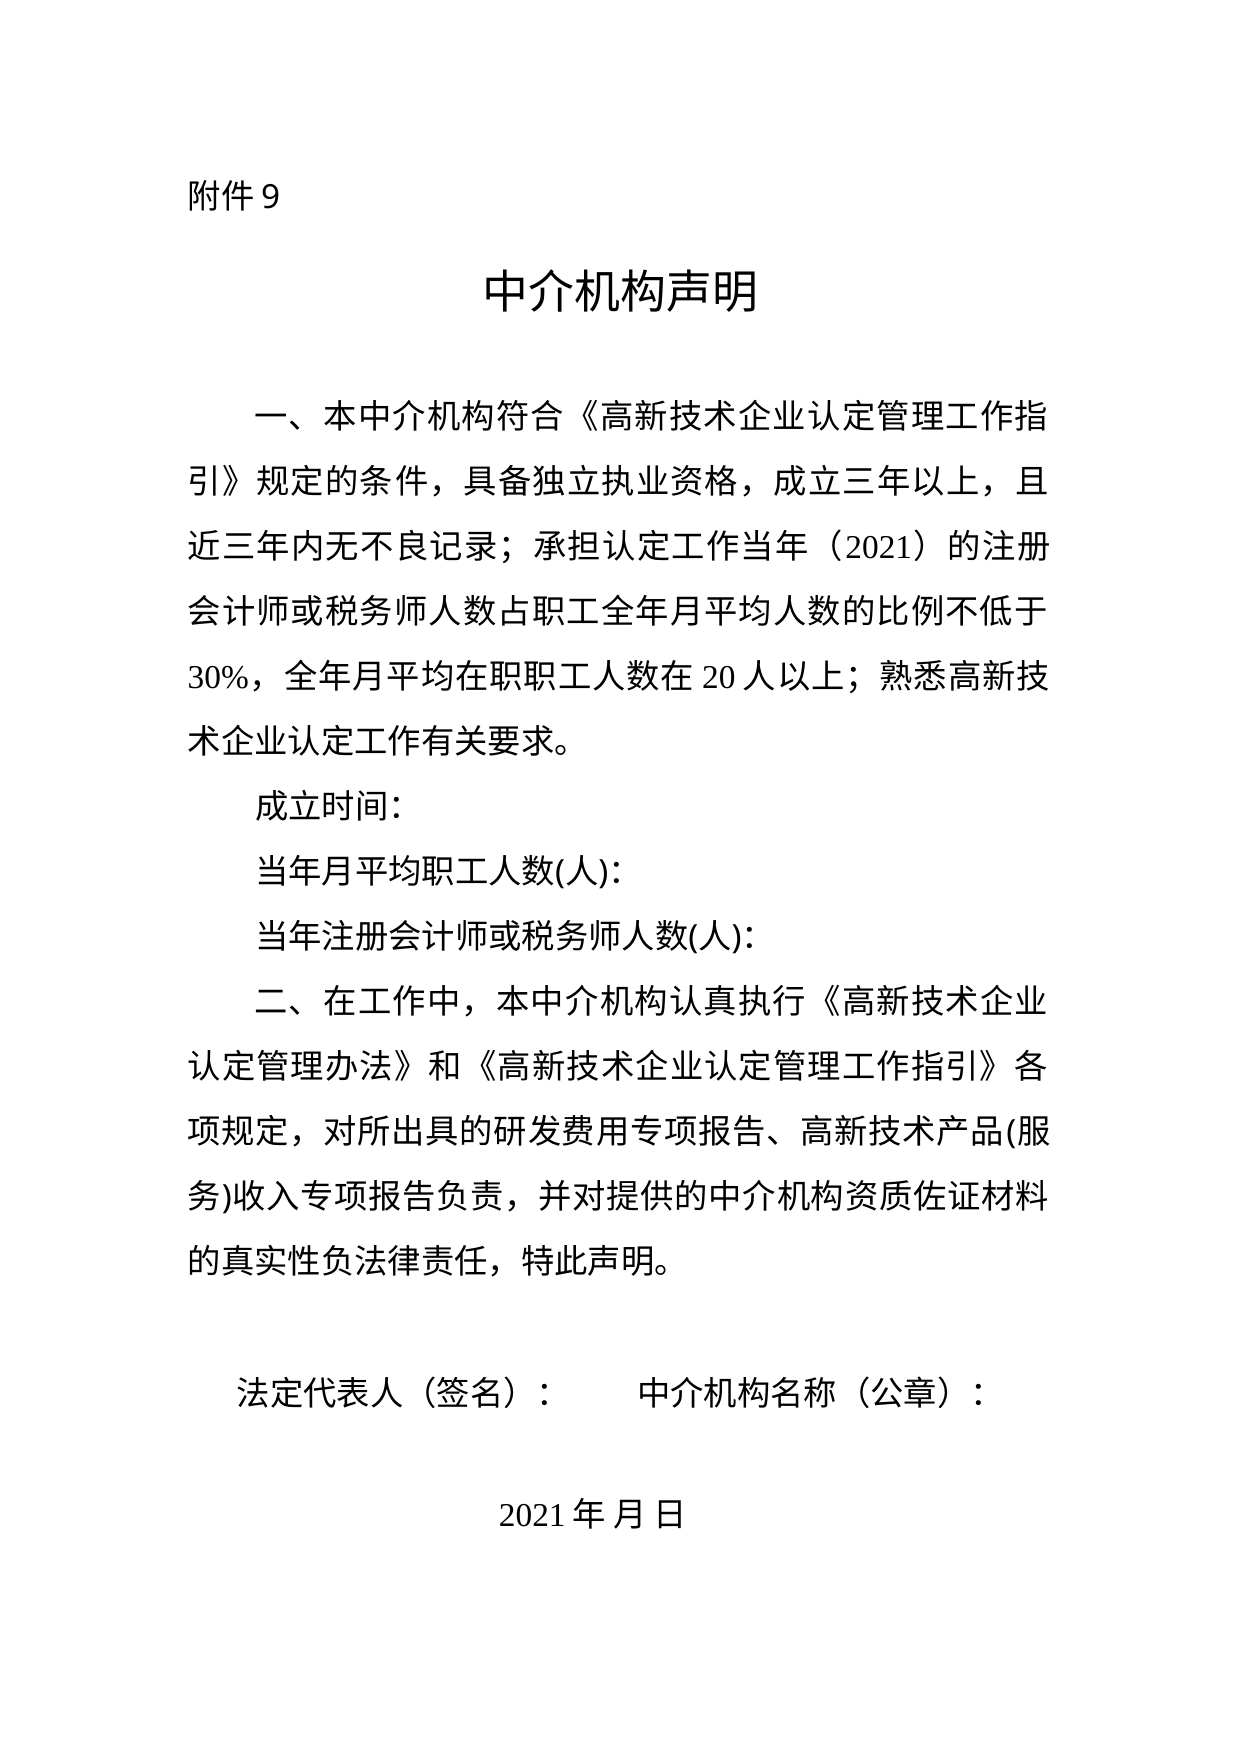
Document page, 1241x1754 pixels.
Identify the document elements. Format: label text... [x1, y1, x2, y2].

text 当年月平均职工人数(人)： [187, 837, 1050, 902]
text 附件9 [187, 162, 1053, 227]
text 成立时间： [187, 772, 1050, 837]
text 2021年 月 日 [187, 1478, 1053, 1538]
text 二、在工作中，本中介机构认真执行《高新技术企业认定管理办法》和《高新技术企业认定管理工作指引》各项规定，对所出具的研发费用专项报告、高新技术产品(服务)收入专项报告负责，并对提供的中介机构资质佐证材料的真实性负法律责任，特此声明。 [187, 967, 1050, 1292]
text 法定代表人（签名）： 中介机构名称（公章）： [187, 1357, 1053, 1417]
text 一、本中介机构符合《高新技术企业认定管理工作指引》规定的条件，具备独立执业资格，成立三年以上，且近三年内无不良记录；承担认定工作当年（2021）的注册会计师或税务师人数占职工全年月平均人数的比例不低于30%，全年月平均在职职工人数在20人以上；熟悉高新技术企业认定工作有关要求。 [187, 382, 1050, 772]
text 中介机构声明 [187, 239, 1053, 337]
text 当年注册会计师或税务师人数(人)： [187, 902, 1050, 967]
